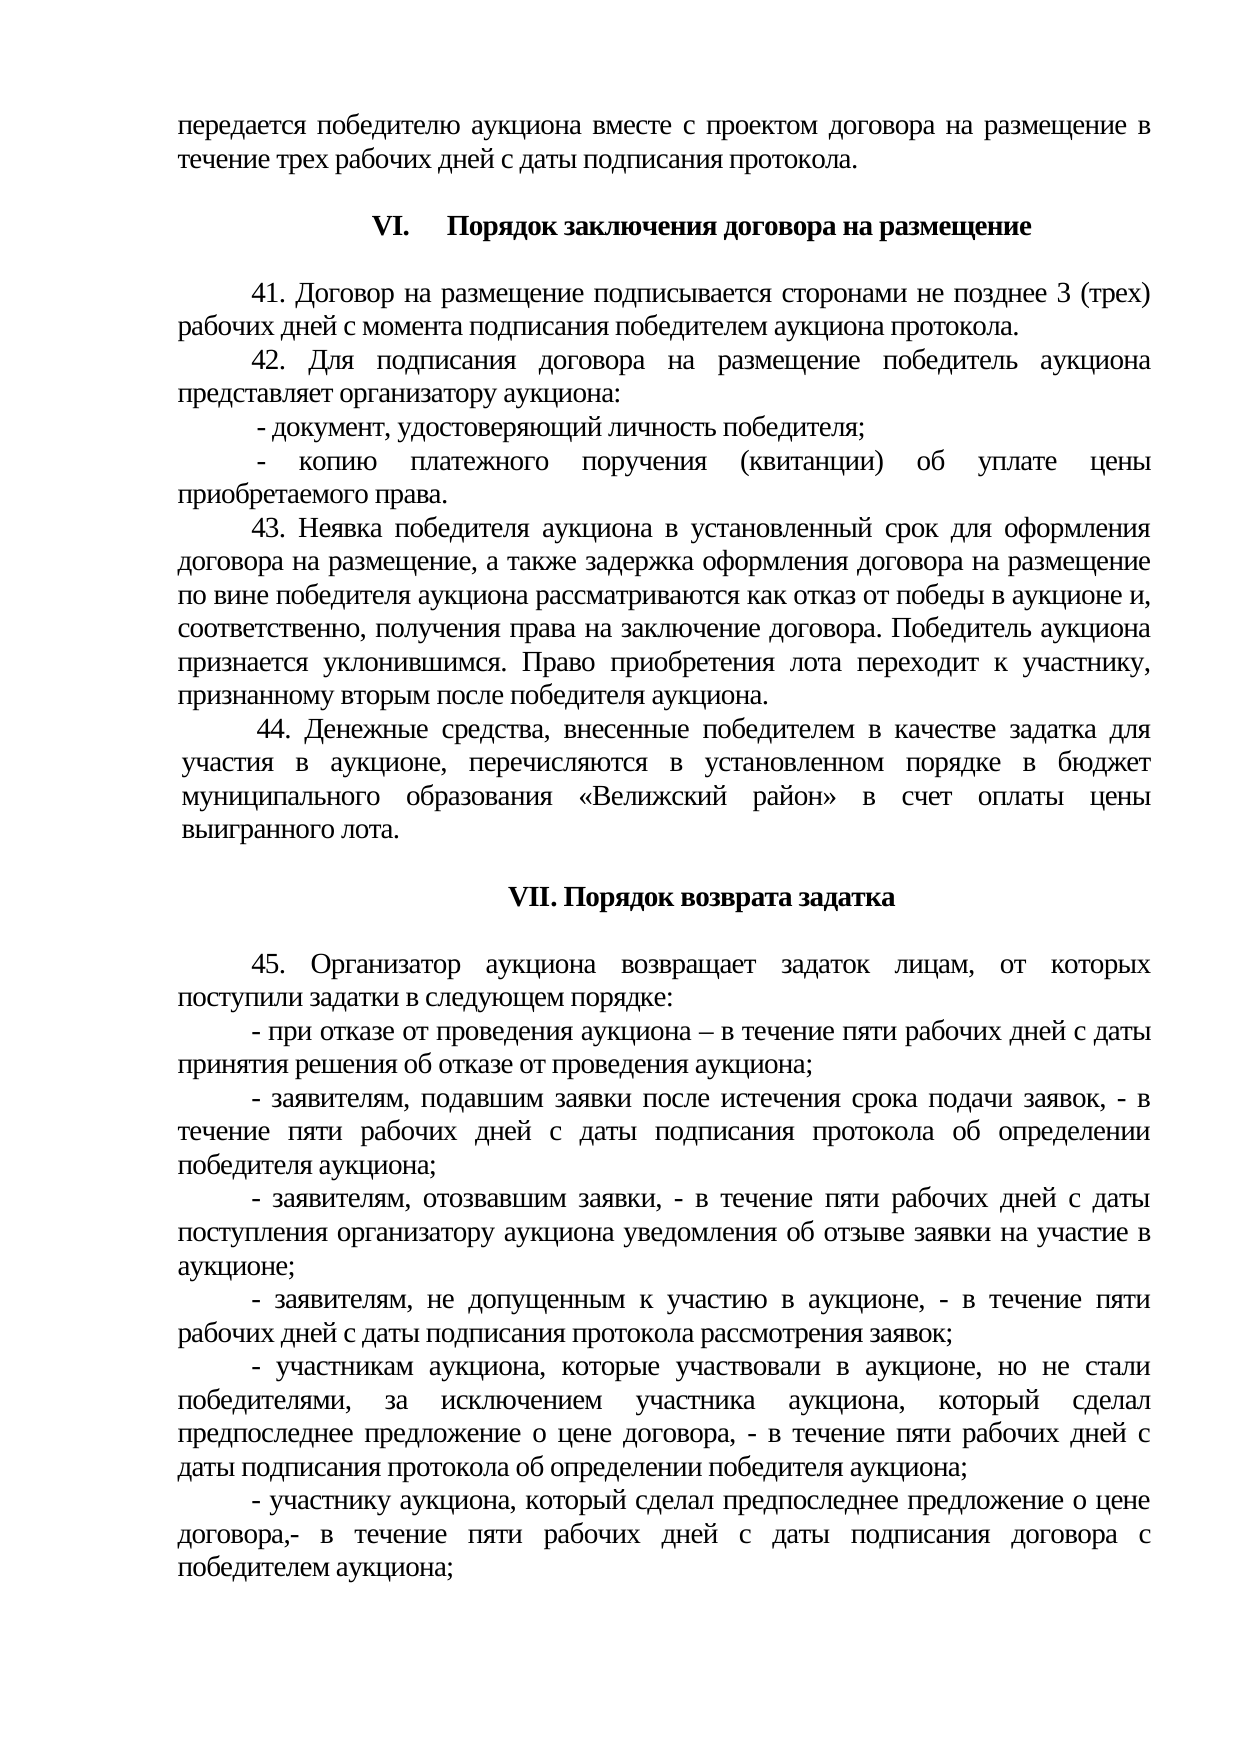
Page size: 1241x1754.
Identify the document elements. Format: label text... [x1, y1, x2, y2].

text - заявителям, не допущенным к участию в аукционе, - в течение пяти рабочих дней с даты подписания протокола рассмотрения заявок; [177, 1281, 1152, 1348]
list Порядок заключения договора на размещение [252, 208, 1152, 241]
text - участникам аукциона, которые участвовали в аукционе, но не стали победителями, за исключением участника аукциона, который сделал предпоследнее предложение о цене договора, - в течение пяти рабочих дней с даты подписания протокола об определении победителя аукциона; [177, 1348, 1152, 1482]
text 43. Неявка победителя аукциона в установленный срок для оформления договора на размещение, а также задержка оформления договора на размещение по вине победителя аукциона рассматриваются как отказ от победы в аукционе и, соответственно, получения права на заключение договора. Победитель аукциона признается уклонившимся. Право приобретения лота переходит к участнику, признанному вторым после победителя аукциона. [177, 510, 1152, 711]
text VII. Порядок возврата задатка [252, 879, 1152, 912]
text 41. Договор на размещение подписывается сторонами не позднее 3 (трех) рабочих дней с момента подписания победителем аукциона протокола. [177, 275, 1152, 342]
text 44. Денежные средства, внесенные победителем в качестве задатка для участия в аукционе, перечисляются в установленном порядке в бюджет муниципального образования «Велижский район» в счет оплаты цены выигранного лота. [181, 711, 1152, 845]
text 42. Для подписания договора на размещение победитель аукциона представляет организатору аукциона: [177, 342, 1152, 409]
text 45. Организатор аукциона возвращает задаток лицам, от которых поступили задатки в следующем порядке: [177, 946, 1152, 1013]
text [177, 107, 1152, 174]
text - заявителям, подавшим заявки после истечения срока подачи заявок, - в течение пяти рабочих дней с даты подписания протокола об определении победителя аукциона; [177, 1080, 1152, 1181]
text - заявителям, отозвавшим заявки, - в течение пяти рабочих дней с даты поступления организатору аукциона уведомления об отзыве заявки на участие в аукционе; [177, 1181, 1152, 1281]
text - документ, удостоверяющий личность победителя; [256, 409, 1152, 443]
text - при отказе от проведения аукциона – в течение пяти рабочих дней с даты принятия решения об отказе от проведения аукциона; [177, 1013, 1152, 1080]
text - участнику аукциона, который сделал предпоследнее предложение о цене договора,- в течение пяти рабочих дней с даты подписания договора с победителем аукциона; [177, 1482, 1152, 1583]
text - копию платежного поручения (квитанции) об уплате цены приобретаемого права. [177, 443, 1152, 510]
